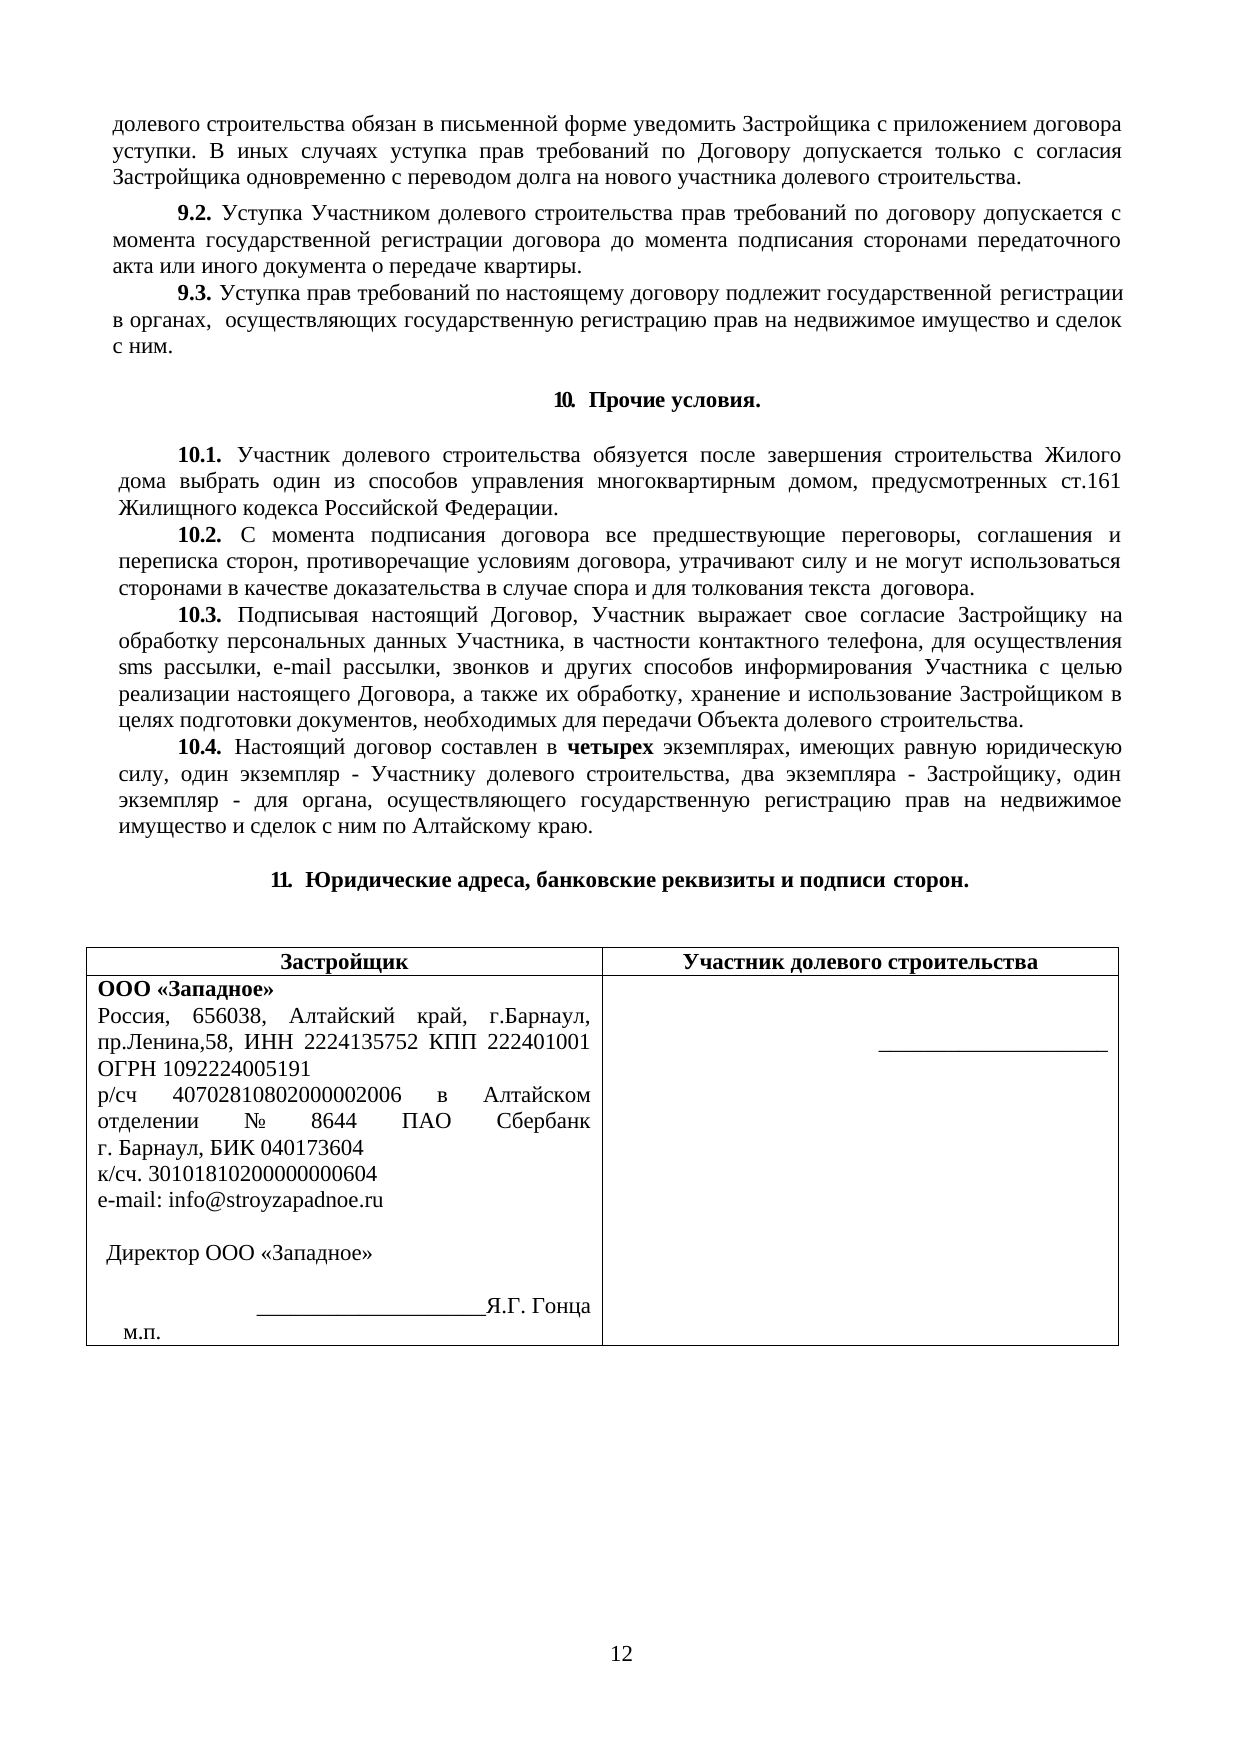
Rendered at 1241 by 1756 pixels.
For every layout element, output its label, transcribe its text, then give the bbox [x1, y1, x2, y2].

list Юридические адреса, банковские реквизиты и подписи сторон. [270, 866, 1136, 892]
list С момента подписания договора все предшествующие переговоры, соглашения и переписка сторон, противоречащие условиям договора, утрачивают силу и не могут использоваться сторонами в качестве доказательства в случае спора и для толкования текста договора. [118, 521, 1122, 600]
table_header Участник долевого строительства [603, 948, 1118, 974]
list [112, 110, 1123, 189]
table_cell ООО «Западное» Россия, 656038, Алтайский край, г.Барнаул, пр.Ленина,58, ИНН 2224135752 КПП 222401001 ОГРН 1092224005191 р/сч 40702810802000002006 в Алтайском отделении № 8644 ПАО Сбербанк г. Барнаул, БИК 040173604 к/сч. 30101810200000000604 e-mail: info@stroyzapadnoe.ru Директор ООО «Западное» ____________________Я.Г. Гонца м.п. [87, 976, 602, 1344]
list Настоящий договор составлен в четырех экземплярах, имеющих равную юридическую силу, один экземпляр - Участнику долевого строительства, два экземпляра - Застройщику, один экземпляр - для органа, осуществляющего государственную регистрацию прав на недвижимое имущество и сделок с ним по Алтайскому краю. [118, 733, 1123, 839]
table_cell ____________________ [603, 976, 1118, 1344]
list Уступка прав требований по настоящему договору подлежит государственной регистрации в органах, осуществляющих государственную регистрацию прав на недвижимое имущество и сделок с ним. [112, 279, 1124, 358]
list Участник долевого строительства обязуется после завершения строительства Жилого дома выбрать один из способов управления многоквартирным домом, предусмотренных ст.161 Жилищного кодекса Российской Федерации. [118, 441, 1122, 520]
list Подписывая настоящий Договор, Участник выражает свое согласие Застройщику на обработку персональных данных Участника, в частности контактного телефона, для осуществления sms рассылки, e-mail рассылки, звонков и других способов информирования Участника с целью реализации настоящего Договора, а также их обработку, хранение и использование Застройщиком в целях подготовки документов, необходимых для передачи Объекта долевого строительства. [118, 601, 1124, 732]
list Уступка Участником долевого строительства прав требований по договору допускается с момента государственной регистрации договора до момента подписания сторонами передаточного акта или иного документа о передаче квартиры. [112, 199, 1123, 278]
list Прочие условия. [553, 386, 1136, 413]
table_header Застройщик [87, 948, 602, 974]
